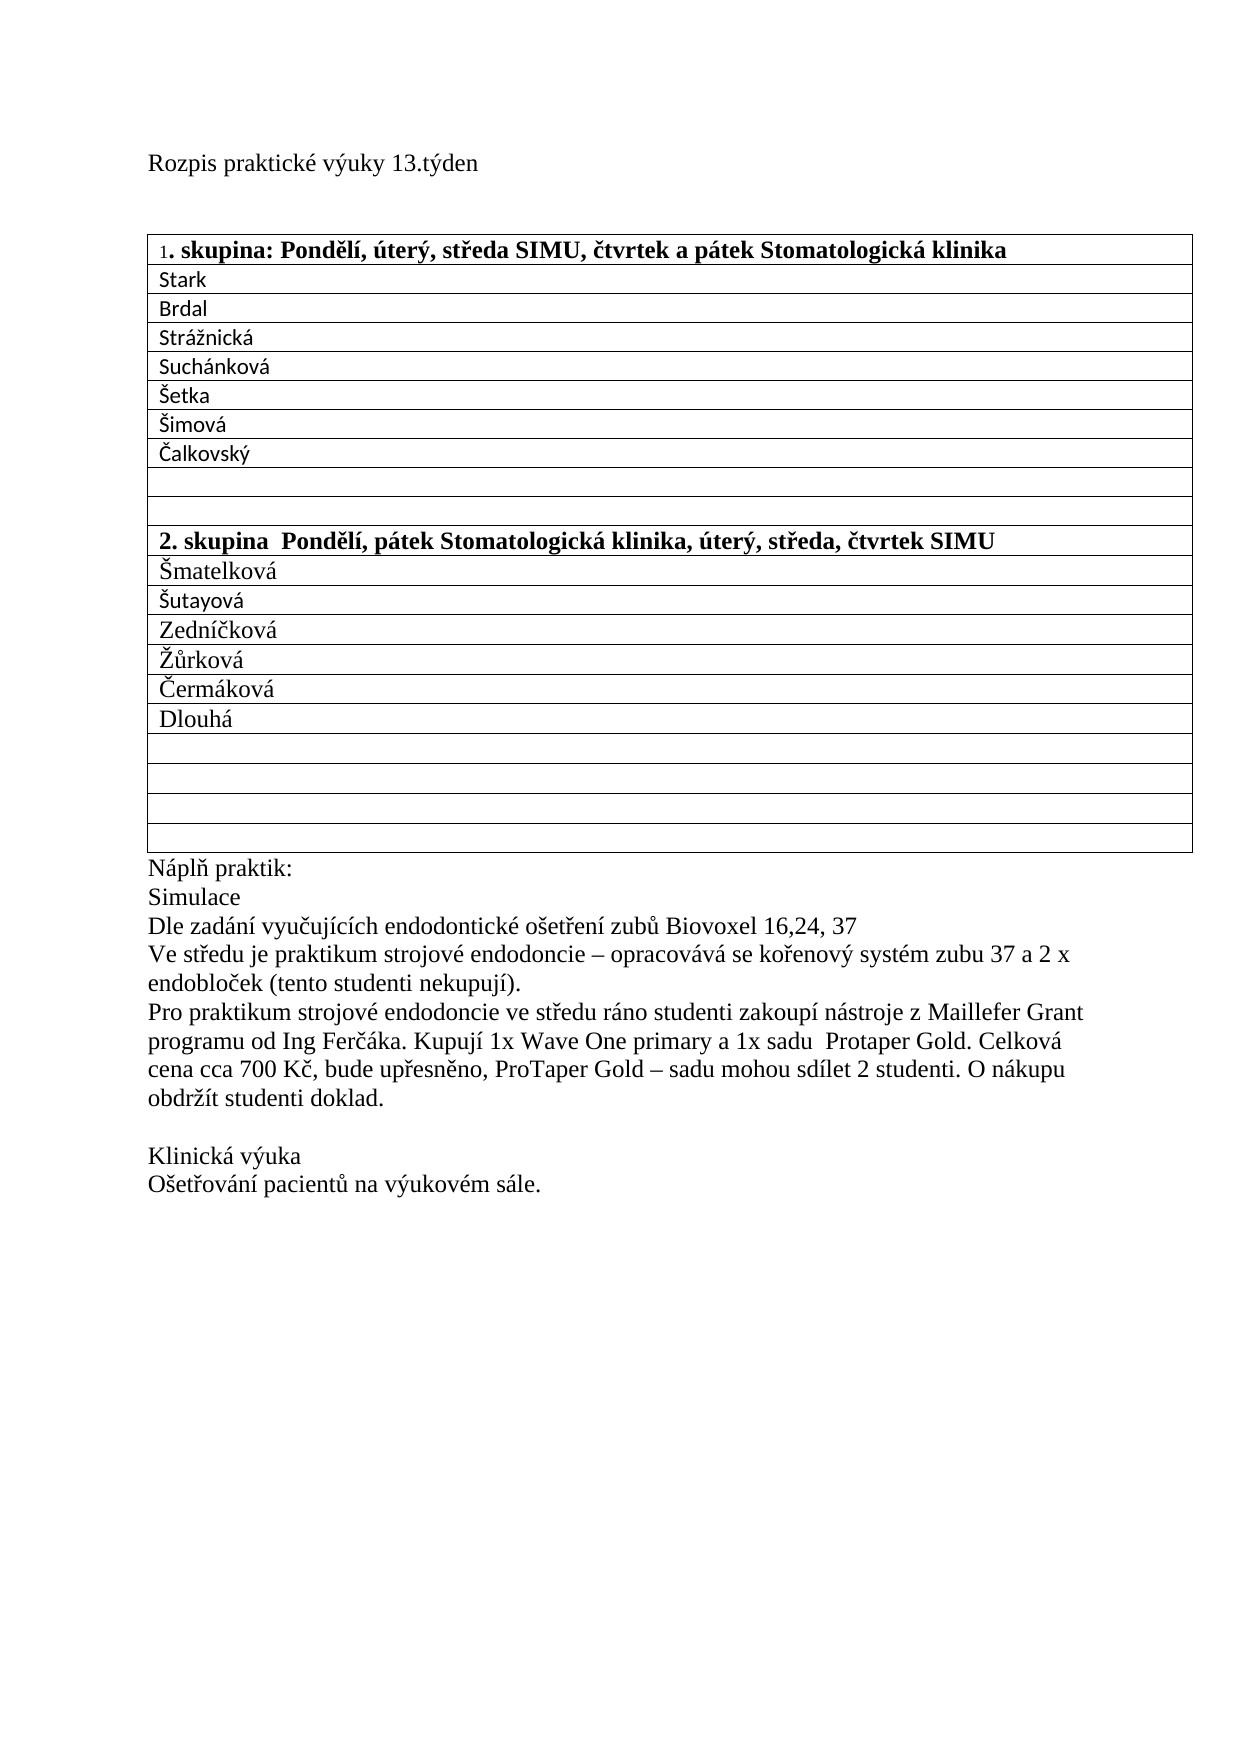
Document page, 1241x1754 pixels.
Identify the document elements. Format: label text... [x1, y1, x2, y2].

table_cell [148, 824, 1192, 852]
table_cell Žůrková [148, 645, 1192, 673]
table_cell [148, 734, 1192, 763]
table_cell [148, 468, 1192, 496]
text Dle zadání vyučujících endodontické ošetření zubů Biovoxel 16,24, 37 [148, 911, 1093, 939]
table_cell Strážnická [148, 323, 1192, 351]
table_cell Čalkovský [148, 439, 1192, 467]
table_cell Suchánková [148, 352, 1192, 380]
table_cell Šimová [148, 410, 1192, 438]
text Simulace [148, 882, 1093, 911]
text Ošetřování pacientů na výukovém sále. [148, 1169, 1093, 1198]
text Náplň praktik: [148, 853, 1093, 882]
table_cell Dlouhá [148, 704, 1192, 733]
table_cell Šmatelková [148, 556, 1192, 585]
table_cell [148, 794, 1192, 822]
table_cell Šutayová [148, 586, 1192, 614]
table_cell Čermáková [148, 675, 1192, 703]
text Rozpis praktické výuky 13.týden [148, 148, 1093, 176]
text Klinická výuka [148, 1141, 1093, 1169]
text Pro praktikum strojové endodoncie ve středu ráno studenti zakoupí nástroje z Maillefer Grant programu od Ing Ferčáka. Kupují 1x Wave One primary a 1x sadu Protaper Gold. Celková cena cca 700 Kč, bude upřesněno, ProTaper Gold – sadu mohou sdílet 2 studenti. O nákupu obdržít studenti doklad. [148, 997, 1093, 1112]
table_cell 2. skupina Pondělí, pátek Stomatologická klinika, úterý, středa, čtvrtek SIMU [148, 526, 1192, 555]
table_cell Zedníčková [148, 615, 1192, 644]
table_cell [148, 764, 1192, 793]
table_cell Šetka [148, 381, 1192, 409]
table_header 1. skupina: Pondělí, úterý, středa SIMU, čtvrtek a pátek Stomatologická klinika [148, 235, 1192, 264]
table_cell Stark [148, 265, 1192, 293]
table_cell Brdal [148, 294, 1192, 322]
table_cell [148, 497, 1192, 525]
text Ve středu je praktikum strojové endodoncie – opracovává se kořenový systém zubu 37 a 2 x endobloček (tento studenti nekupují). [148, 939, 1093, 997]
